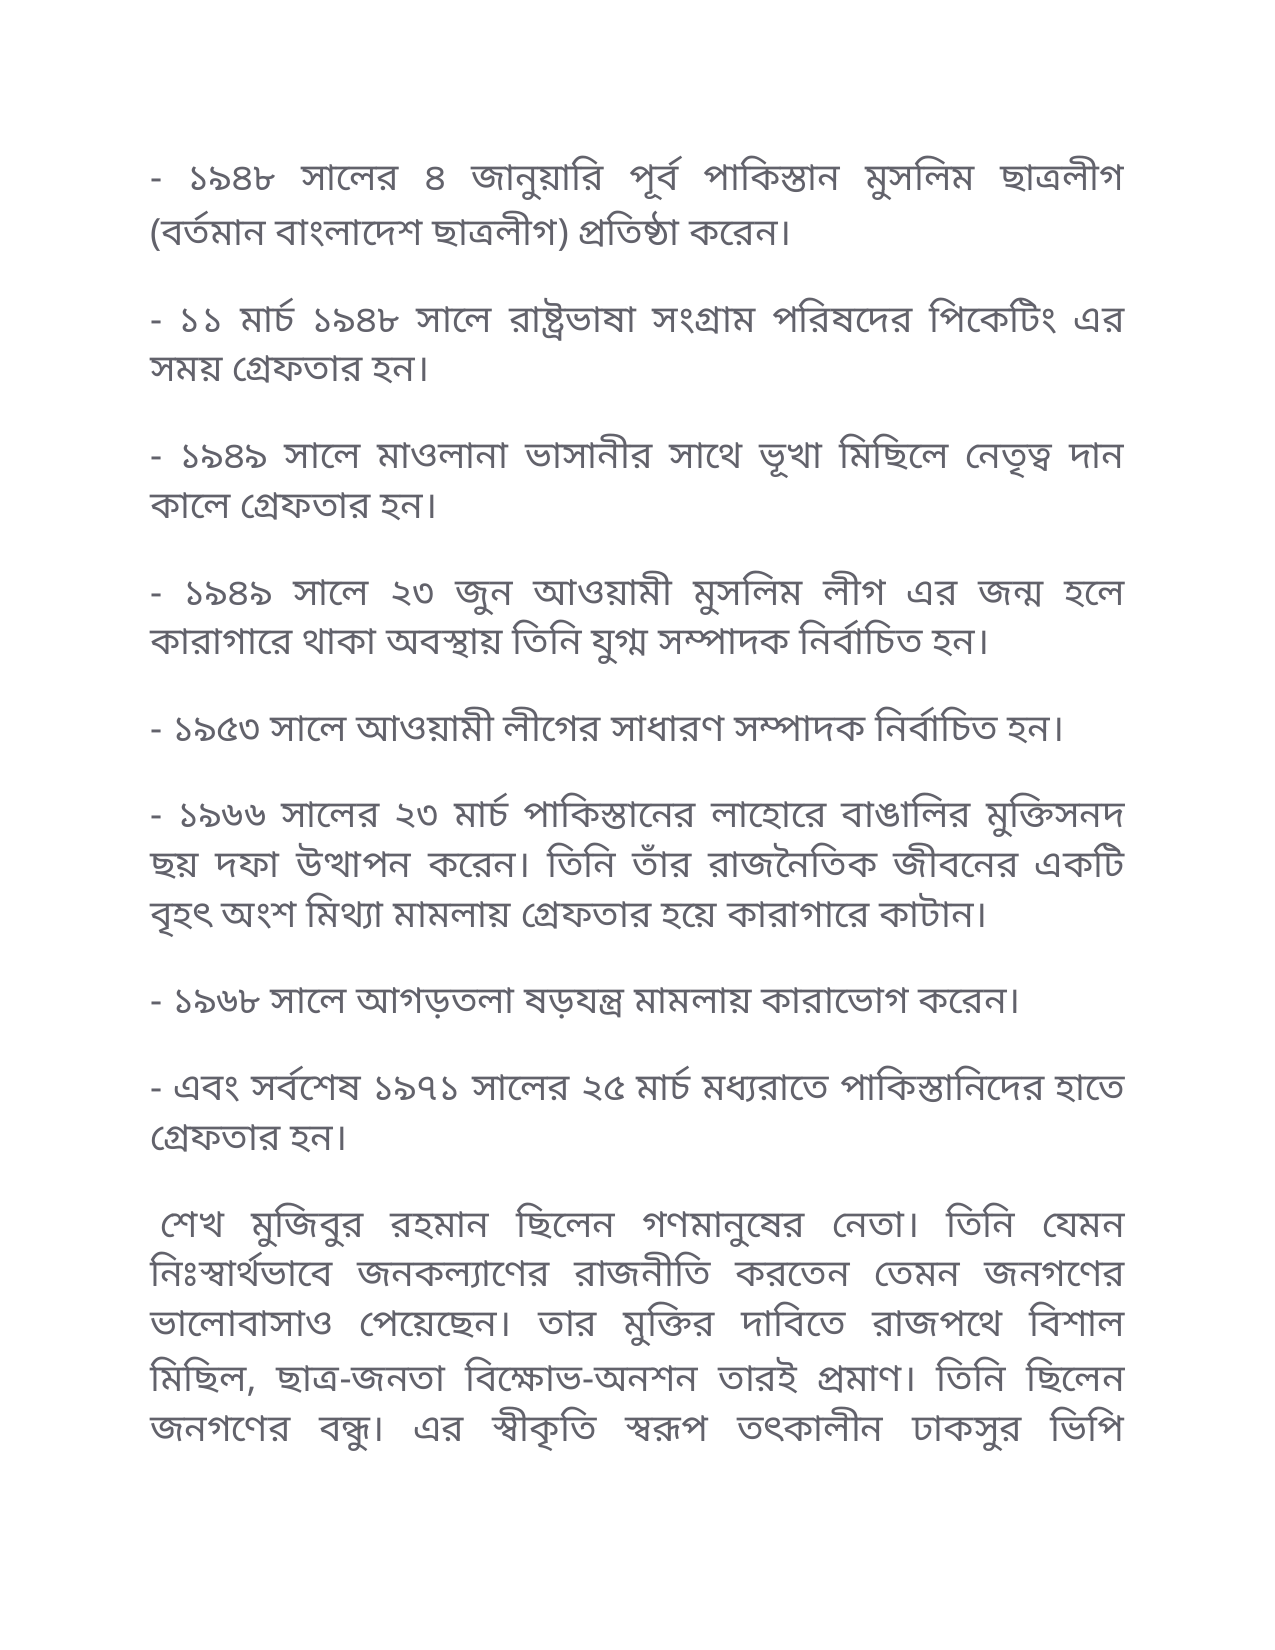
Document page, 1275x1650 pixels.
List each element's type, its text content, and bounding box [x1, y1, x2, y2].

text - ১৯৪৯ সালে মাওলানা ভাসানীর সাথে ভূখা মিছিলে নেতৃত্ব দান কালে গ্রেফতার হন। [150, 428, 1125, 533]
text - এবং সর্বশেষ ১৯৭১ সালের ২৫ মার্চ মধ্যরাতে পাকিস্তানিদের হাতে গ্রেফতার হন। [150, 1061, 1125, 1166]
text - ১৯৬৬ সালের ২৩ মার্চ পাকিস্তানের লাহোরে বাঙালির মুক্তিসনদ ছয় দফা উত্থাপন করেন। তিনি তাঁর রাজনৈতিক জীবনের একটি বৃহৎ অংশ মিথ্যা মামলায় গ্রেফতার হয়ে কারাগারে কাটান। [150, 788, 1125, 943]
text - ১১ মার্চ ১৯৪৮ সালে রাষ্ট্রভাষা সংগ্রাম পরিষদের পিকেটিং এর সময় গ্রেফতার হন। [150, 292, 1125, 397]
text - ১৯৪৯ সালে ২৩ জুন আওয়ামী মুসলিম লীগ এর জন্ম হলে কারাগারে থাকা অবস্থায় তিনি যুগ্ম সম্পাদক নির্বাচিত হন। [150, 565, 1125, 670]
text - ১৯৬৮ সালে আগড়তলা ষড়যন্ত্র মামলায় কারাভোগ করেন। [150, 974, 1125, 1029]
text - ১৯৫৩ সালে আওয়ামী লীগের সাধারণ সম্পাদক নির্বাচিত হন। [150, 701, 1125, 757]
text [150, 1197, 1125, 1457]
text - ১৯৪৮ সালের ৪ জানুয়ারি পূর্ব পাকিস্তান মুসলিম ছাত্রলীগ (বর্তমান বাংলাদেশ ছাত্রলীগ) প্রতিষ্ঠা করেন। [150, 150, 1125, 261]
